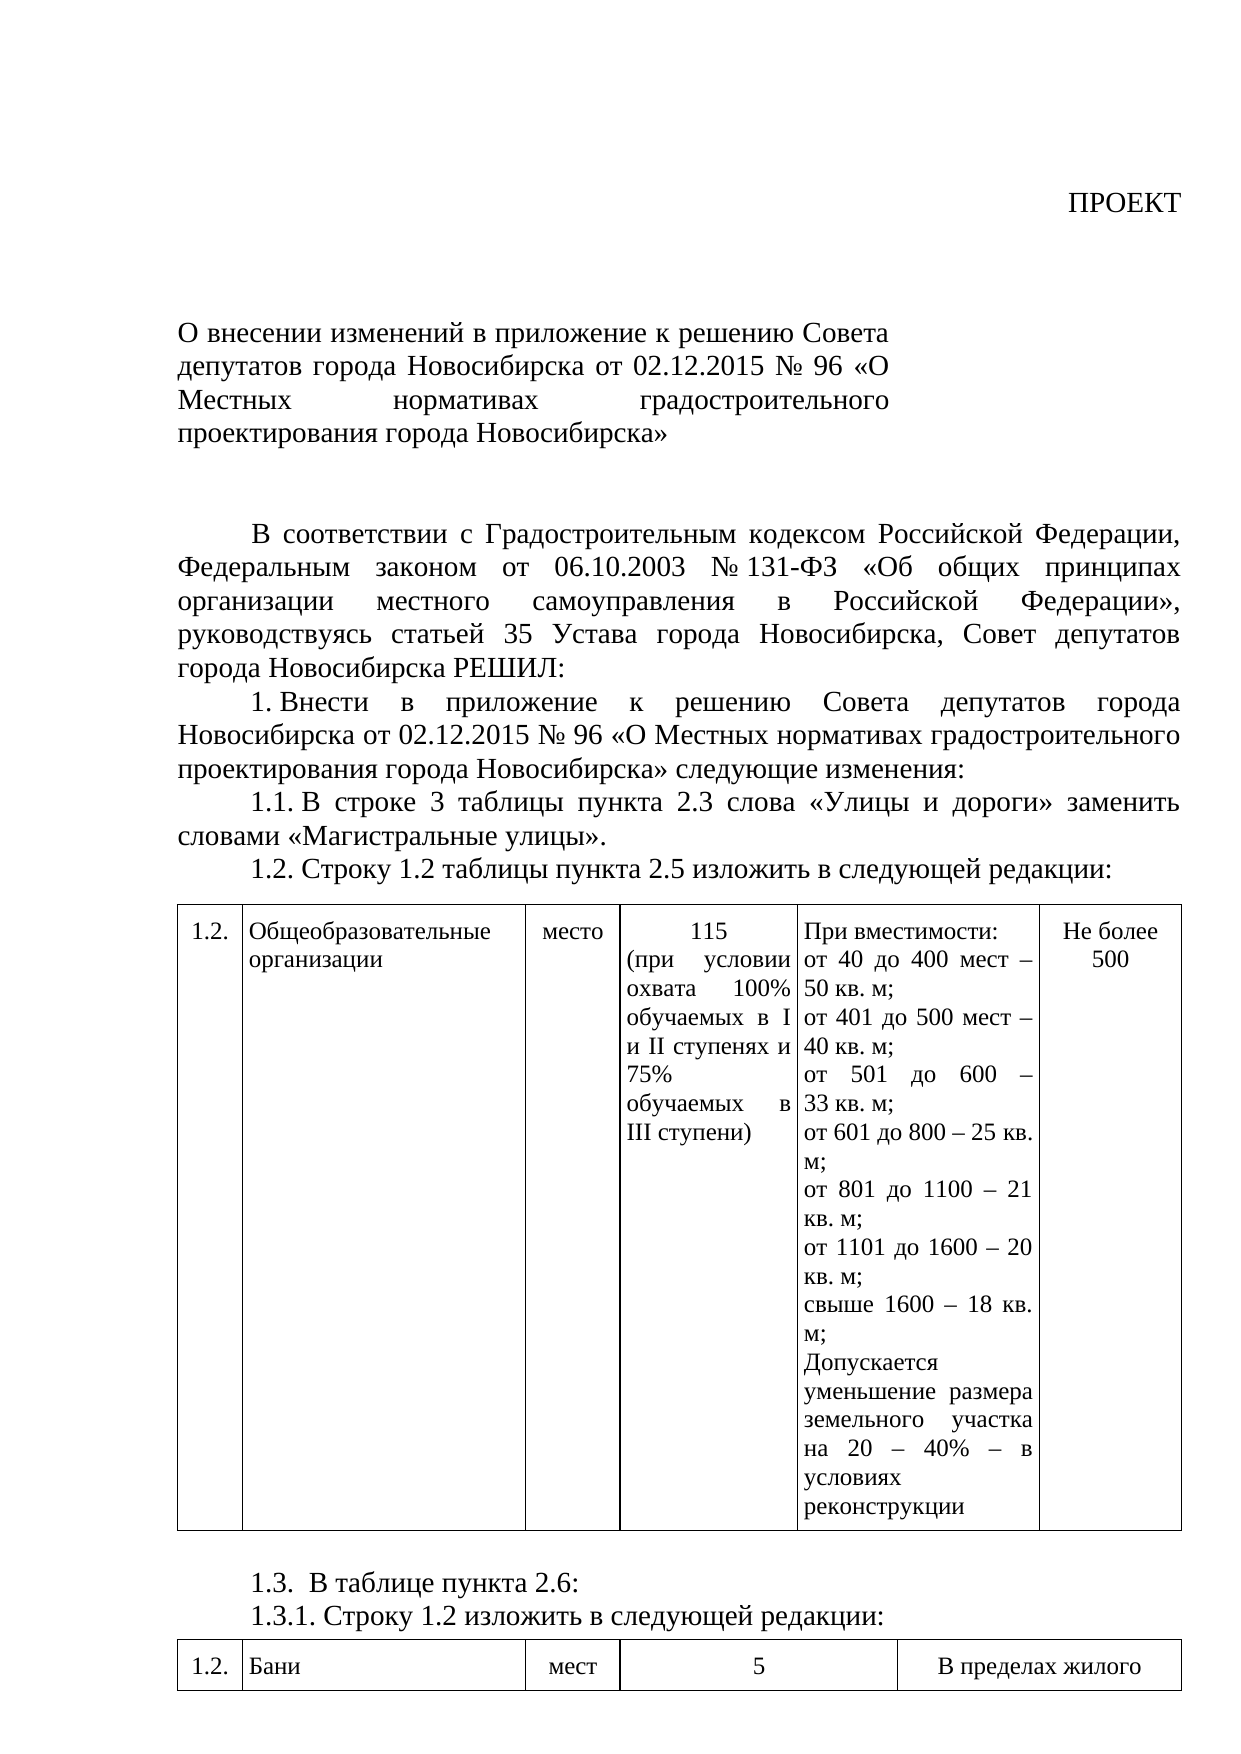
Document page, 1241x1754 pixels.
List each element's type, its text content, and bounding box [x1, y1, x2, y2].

table_header О внесении изменений в приложение к решению Совета депутатов города Новосибирска от 02.12.2015 № 96 «О Местных нормативах градостроительного проектирования города Новосибирска» [177, 315, 901, 449]
text 1.1. В строке 3 таблицы пункта 2.3 слова «Улицы и дороги» заменить словами «Магистральные улицы». [177, 784, 1181, 851]
table_header 1.2. [178, 1640, 242, 1690]
text 1.3. В таблице пункта 2.6: [177, 1565, 1181, 1598]
table_header 1.2. [178, 905, 242, 1530]
table_header мест [526, 1640, 619, 1690]
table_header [898, 1640, 1181, 1690]
text ПРОЕКТ [177, 185, 1181, 219]
text В соответствии с Градостроительным кодексом Российской Федерации, Федеральным законом от 06.10.2003 № 131-ФЗ «Об общих принципах организации местного самоуправления в Российской Федерации», руководствуясь статьей 35 Устава города Новосибирска, Совет депутатов города Новосибирска РЕШИЛ: [177, 516, 1181, 684]
table_header 115 (при условии охвата 100% обучаемых в I и II ступенях и 75% обучаемых в III ступени) [621, 905, 797, 1530]
table_header место [526, 905, 619, 1530]
table_header Общеобразовательные организации [243, 905, 525, 1530]
text 1. Внести в приложение к решению Совета депутатов города Новосибирска от 02.12.2015 № 96 «О Местных нормативах градостроительного проектирования города Новосибирска» следующие изменения: [177, 684, 1181, 784]
table_header Не более 500 [1040, 905, 1181, 1530]
table_header 5 [621, 1640, 897, 1690]
table_header Бани [243, 1640, 525, 1690]
table_header При вместимости: от 40 до 400 мест – 50 кв. м; от 401 до 500 мест – 40 кв. м; от 501 до 600 –33 кв. м; от 601 до 800 – 25 кв. м; от 801 до 1100 – 21 кв. м; от 1101 до 1600 – 20 кв. м; свыше 1600 – 18 кв. м; Допускается уменьшение размера земельного участка на 20 – 40% – в условиях реконструкции [798, 905, 1039, 1530]
text 1.3.1. Строку 1.2 изложить в следующей редакции: [177, 1598, 1181, 1632]
text 1.2. Строку 1.2 таблицы пункта 2.5 изложить в следующей редакции: [177, 851, 1181, 885]
